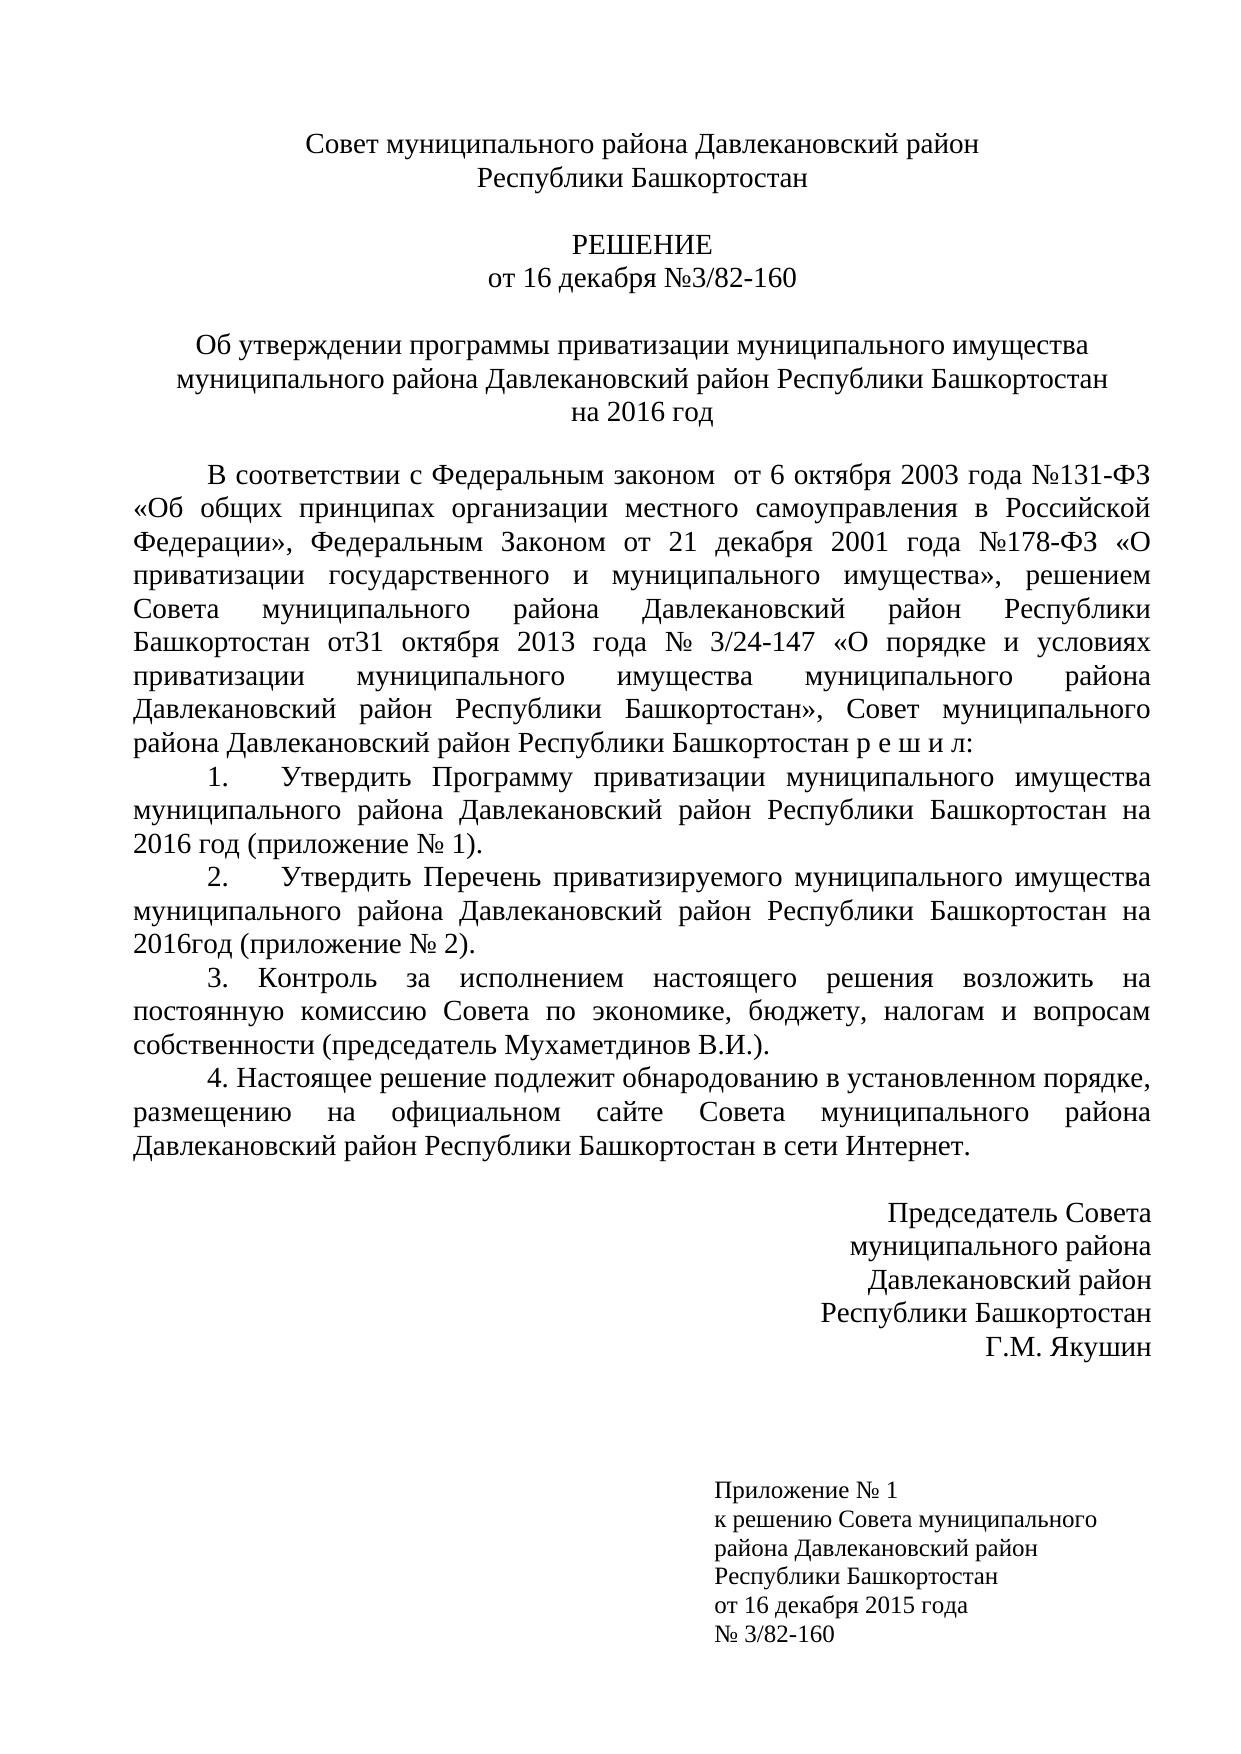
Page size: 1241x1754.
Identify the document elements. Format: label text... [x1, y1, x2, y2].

text от 16 декабря №3/82-160 [133, 260, 1152, 294]
list Утвердить Перечень приватизируемого муниципального имущества муниципального района Давлекановский район Республики Башкортостан на 2016год (приложение № 2). [133, 859, 1152, 960]
text В соответствии с Федеральным законом от 6 октября 2003 года №131-ФЗ «Об общих принципах организации местного самоуправления в Российской Федерации», Федеральным Законом от 21 декабря 2001 года №178-ФЗ «О приватизации государственного и муниципального имущества», решением Совета муниципального района Давлекановский район Республики Башкортостан от31 октября 2013 года № 3/24-147 «О порядке и условиях приватизации муниципального имущества муниципального района Давлекановский район Республики Башкортостан», Совет муниципального района Давлекановский район Республики Башкортостан р е ш и л: [133, 457, 1152, 759]
text к решению Совета муниципального района Давлекановский район [714, 1504, 1152, 1561]
text Республики Башкортостан [133, 1295, 1152, 1329]
text муниципального района [133, 1228, 1152, 1262]
text Совет муниципального района Давлекановский район [133, 126, 1152, 160]
list Утвердить Программу приватизации муниципального имущества муниципального района Давлекановский район Республики Башкортостан на 2016 год (приложение № 1). [133, 759, 1152, 859]
title Об утверждении программы приватизации муниципального имущества муниципального района Давлекановский район Республики Башкортостан [133, 327, 1152, 394]
text № 3/82-160 [133, 1619, 1152, 1648]
title на 2016 год [133, 394, 1152, 428]
text Приложение № 1 [714, 1475, 1152, 1504]
text 4. Настоящее решение подлежит обнародованию в установленном порядке, размещению на официальном сайте Совета муниципального района Давлекановский район Республики Башкортостан в сети Интернет. [133, 1061, 1152, 1161]
text РЕШЕНИЕ [133, 227, 1152, 260]
text Республики Башкортостан [714, 1561, 1152, 1590]
text Председатель Совета [133, 1195, 1152, 1228]
text Г.М. Якушин [133, 1329, 1152, 1362]
text от 16 декабря 2015 года [133, 1590, 1152, 1619]
text Республики Башкортостан [133, 160, 1152, 193]
text Давлекановский район [133, 1262, 1152, 1295]
text 3. Контроль за исполнением настоящего решения возложить на постоянную комиссию Совета по экономике, бюджету, налогам и вопросам собственности (председатель Мухаметдинов В.И.). [133, 960, 1152, 1061]
